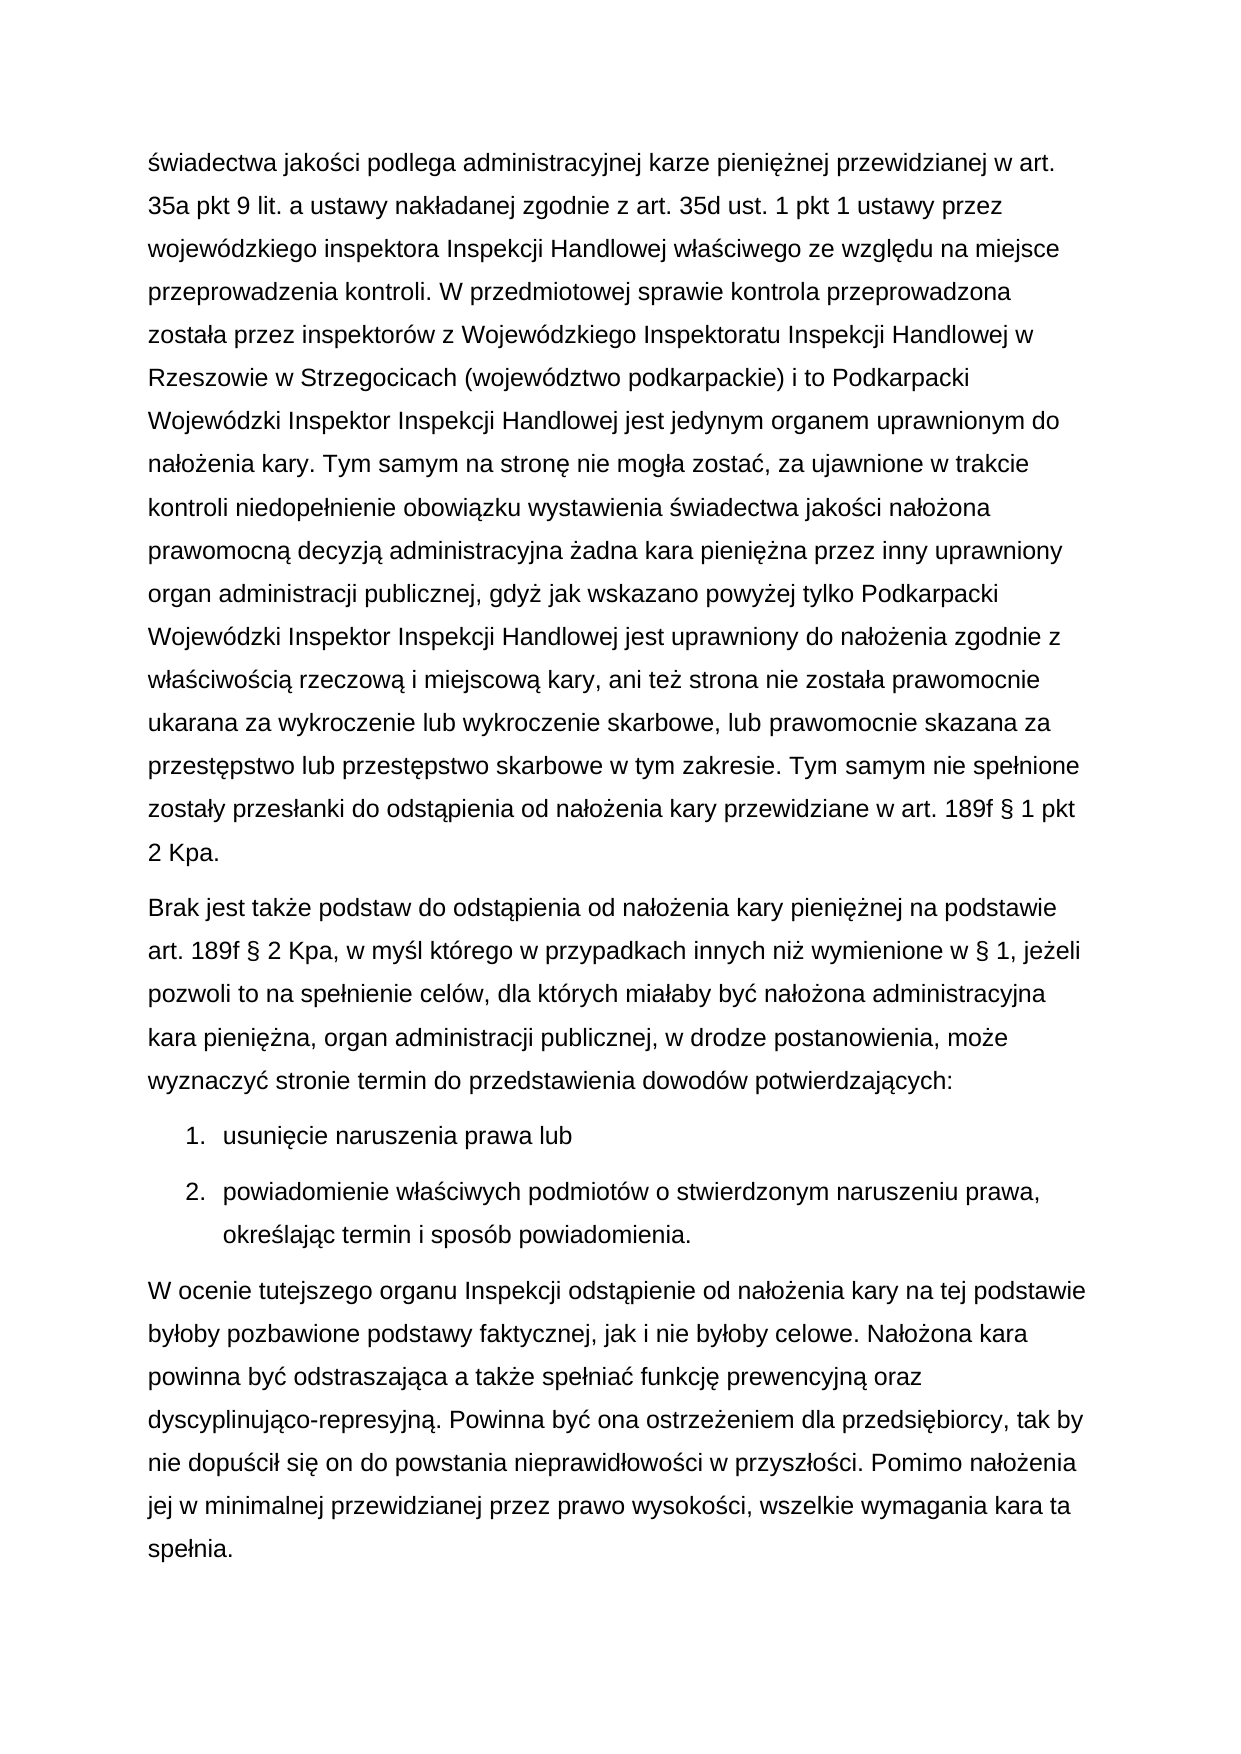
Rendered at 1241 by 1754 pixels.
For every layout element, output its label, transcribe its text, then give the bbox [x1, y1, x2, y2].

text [148, 148, 1093, 866]
text Brak jest także podstaw do odstąpienia od nałożenia kary pieniężnej na podstawie art. 189f § 2 Kpa, w myśl którego w przypadkach innych niż wymienione w § 1, jeżeli pozwoli to na spełnienie celów, dla których miałaby być nałożona administracyjna kara pieniężna, organ administracji publicznej, w drodze postanowienia, może wyznaczyć stronie termin do przedstawienia dowodów potwierdzających: [148, 893, 1093, 1094]
text W ocenie tutejszego organu Inspekcji odstąpienie od nałożenia kary na tej podstawie byłoby pozbawione podstawy faktycznej, jak i nie byłoby celowe. Nałożona kara powinna być odstraszająca a także spełniać funkcję prewencyjną oraz dyscyplinująco-represyjną. Powinna być ona ostrzeżeniem dla przedsiębiorcy, tak by nie dopuścił się on do powstania nieprawidłowości w przyszłości. Pomimo nałożenia jej w minimalnej przewidzianej przez prawo wysokości, wszelkie wymagania kara ta spełnia. [148, 1276, 1093, 1563]
list powiadomienie właściwych podmiotów o stwierdzonym naruszeniu prawa, określając termin i sposób powiadomienia. [185, 1177, 1093, 1249]
list usunięcie naruszenia prawa lub [185, 1121, 1093, 1150]
